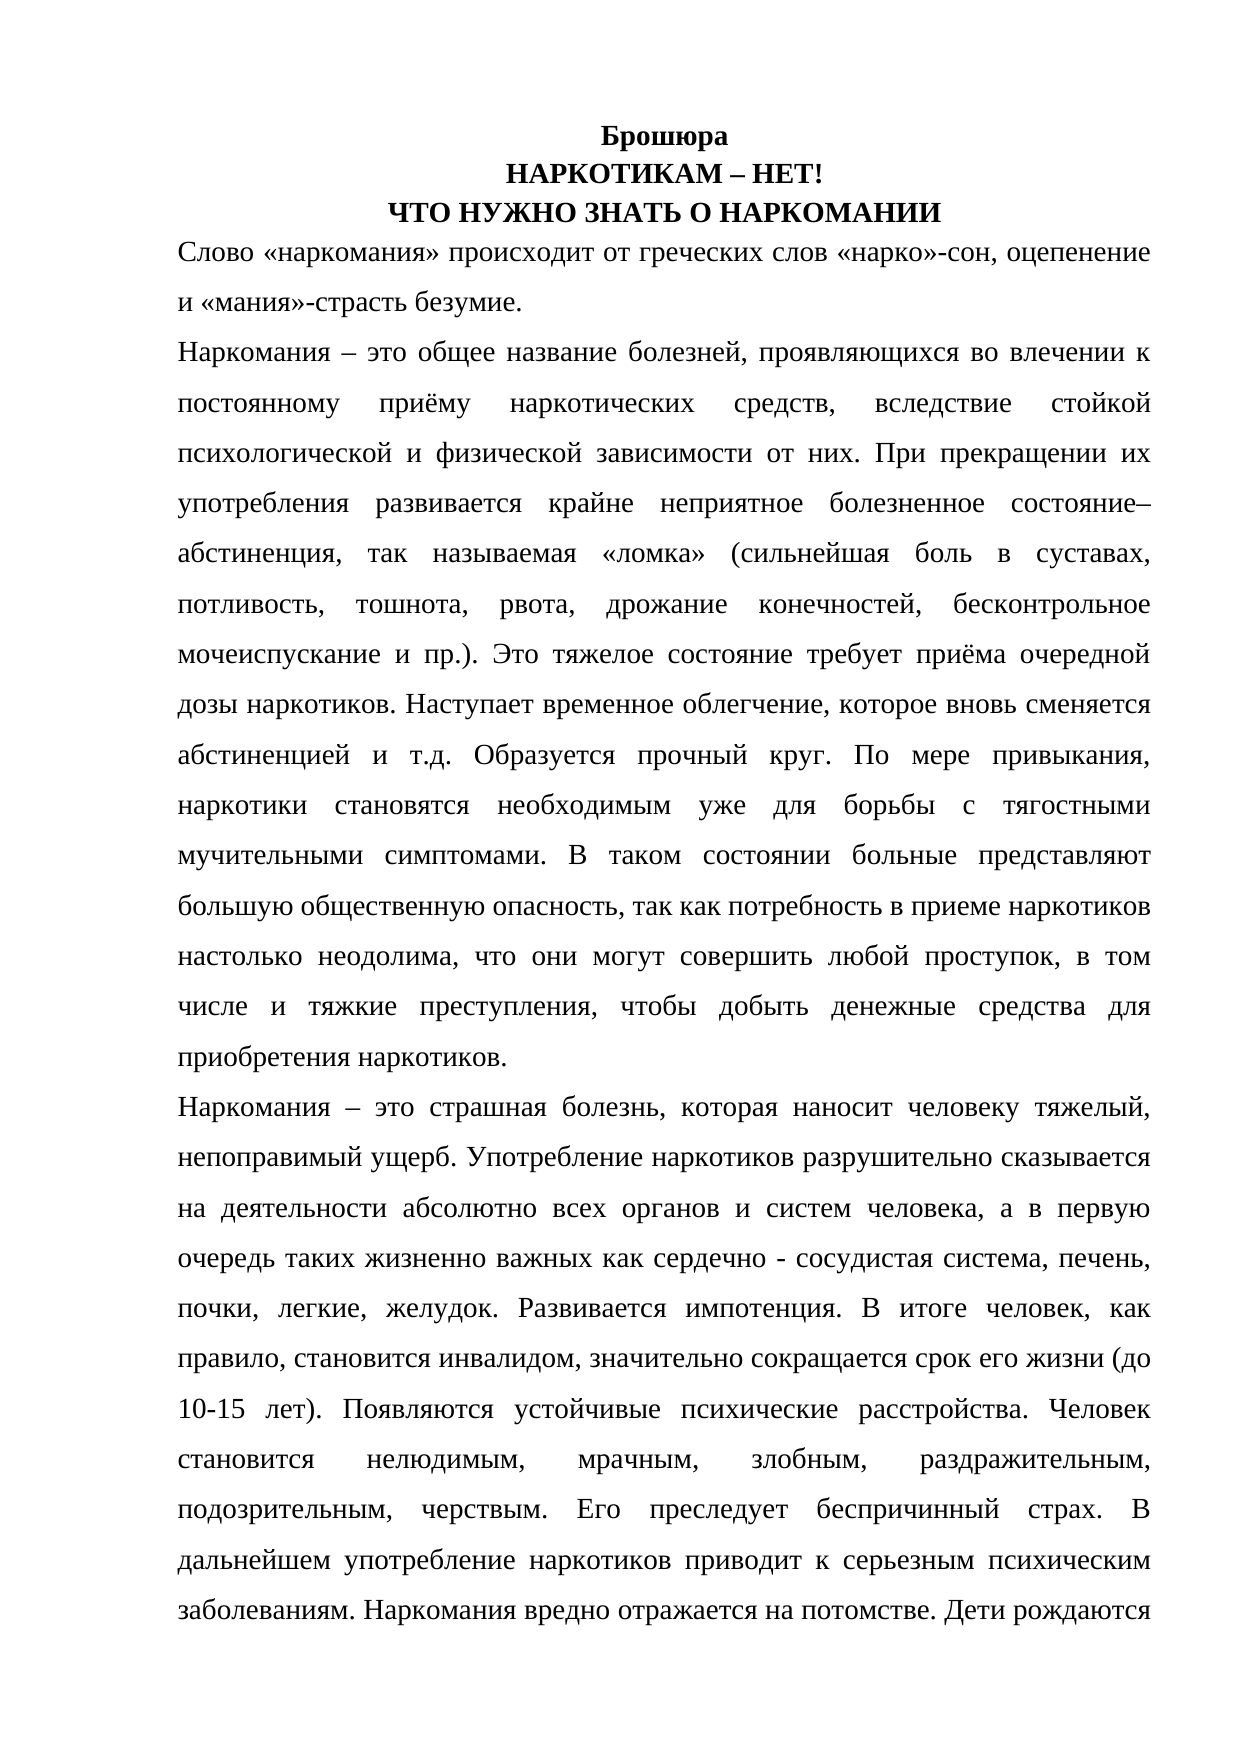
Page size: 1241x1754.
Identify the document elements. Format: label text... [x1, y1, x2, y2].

text Слово «наркомания» происходит от греческих слов «нарко»-сон, оцепенение и «мания»-страсть безумие. [177, 234, 1152, 318]
text ЧТО НУЖНО ЗНАТЬ О НАРКОМАНИИ [177, 195, 1152, 229]
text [177, 1089, 1152, 1626]
text Брошюра НАРКОТИКАМ – НЕТ! [177, 118, 1152, 190]
text Наркомания – это общее название болезней, проявляющихся во влечении к постоянному приёму наркотических средств, вследствие стойкой психологической и физической зависимости от них. При прекращении их употребления развивается крайне неприятное болезненное состояние–абстиненция, так называемая «ломка» (сильнейшая боль в суставах, потливость, тошнота, рвота, дрожание конечностей, бесконтрольное мочеиспускание и пр.). Это тяжелое состояние требует приёма очередной дозы наркотиков. Наступает временное облегчение, которое вновь сменяется абстиненцией и т.д. Образуется прочный круг. По мере привыкания, наркотики становятся необходимым уже для борьбы с тягостными мучительными симптомами. В таком состоянии больные представляют большую общественную опасность, так как потребность в приеме наркотиков настолько неодолима, что они могут совершить любой проступок, в том числе и тяжкие преступления, чтобы добыть денежные средства для приобретения наркотиков. [177, 334, 1152, 1072]
